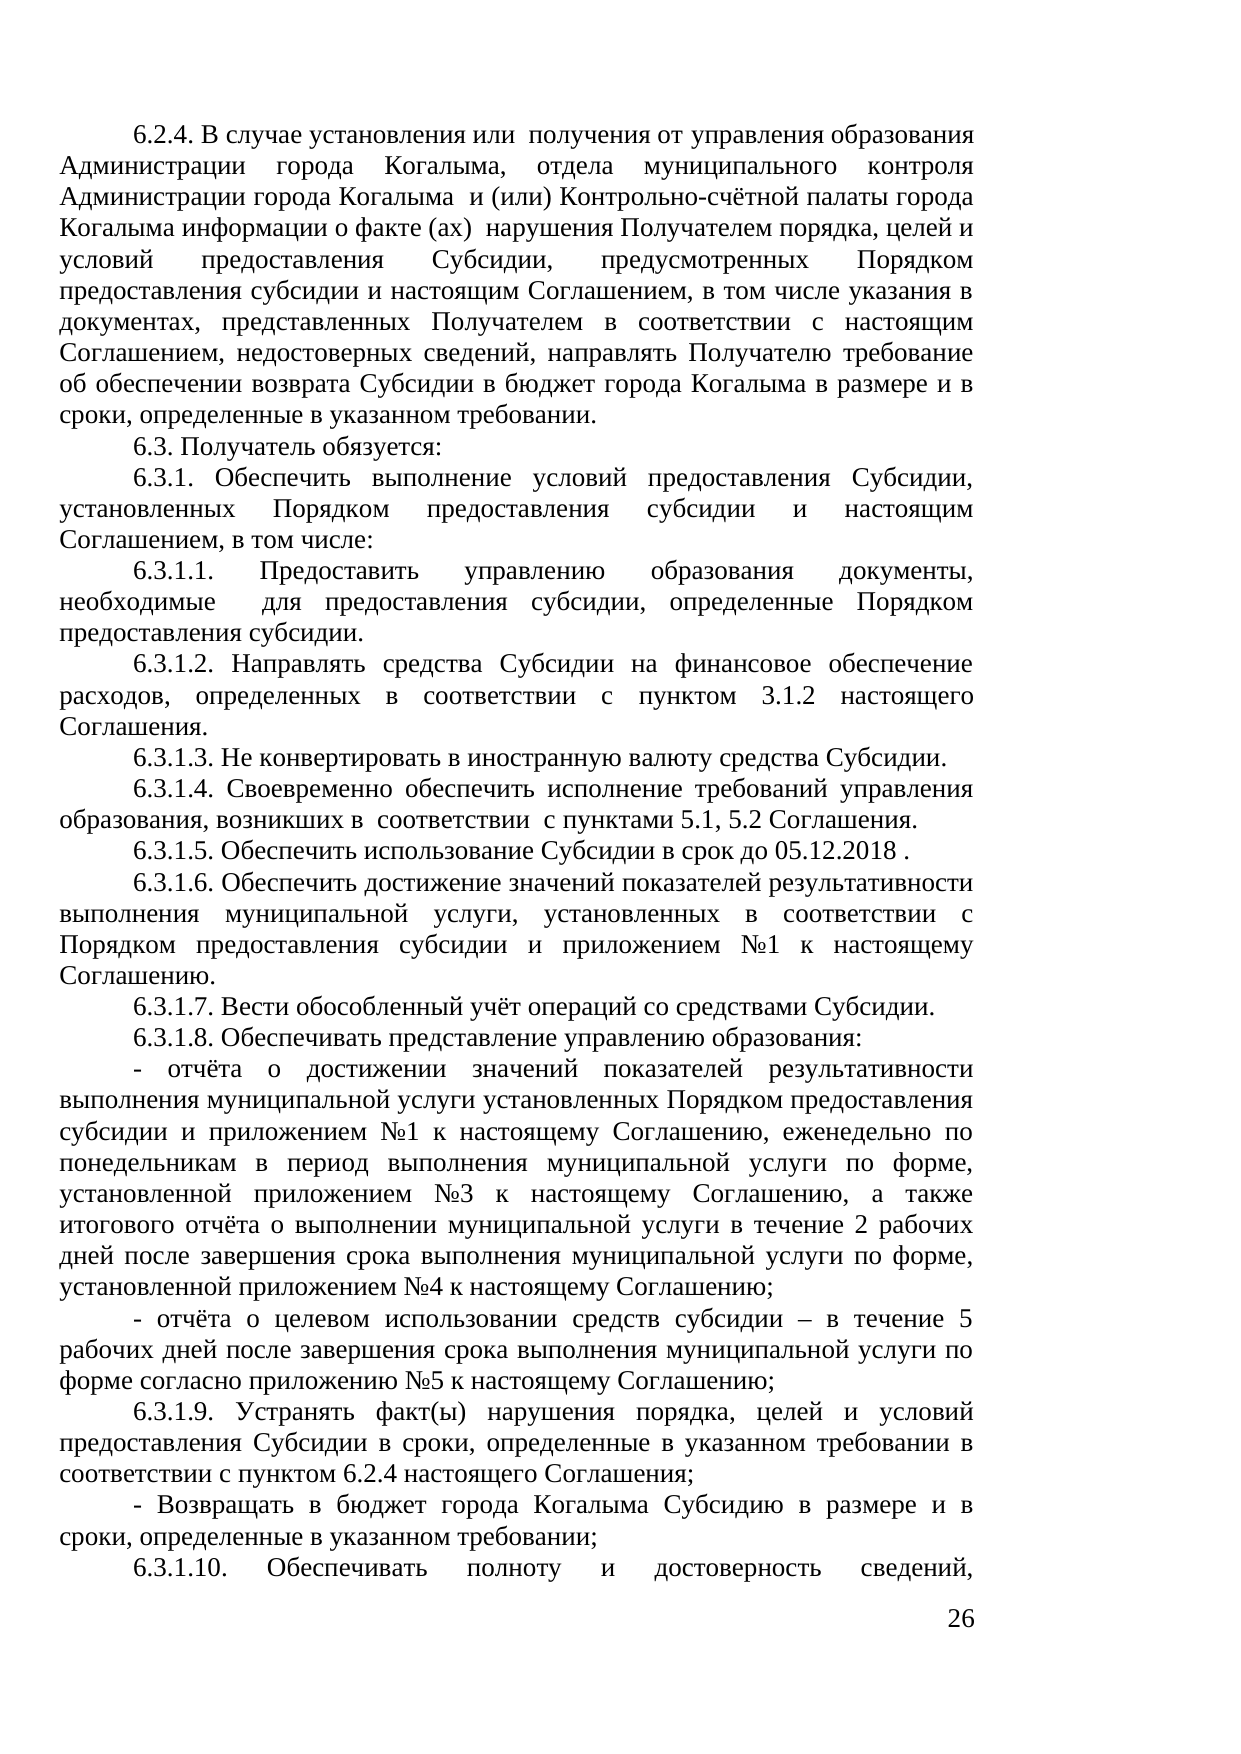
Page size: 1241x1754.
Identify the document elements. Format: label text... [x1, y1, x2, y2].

text - отчёта о целевом использовании средств субсидии – в течение 5 рабочих дней после завершения срока выполнения муниципальной услуги по форме согласно приложению №5 к настоящему Соглашению; [59, 1302, 974, 1395]
text 6.3.1.3. Не конвертировать в иностранную валюту средства Субсидии. [59, 741, 974, 772]
text - отчёта о достижении значений показателей результативности выполнения муниципальной услуги установленных Порядком предоставления субсидии и приложением №1 к настоящему Соглашению, еженедельно по понедельникам в период выполнения муниципальной услуги по форме, установленной приложением №3 к настоящему Соглашению, а также итогового отчёта о выполнении муниципальной услуги в течение 2 рабочих дней после завершения срока выполнения муниципальной услуги по форме, установленной приложением №4 к настоящему Соглашению; [59, 1052, 974, 1302]
text 6.3.1.10. Обеспечивать полноту и достоверность сведений, представляемых управлению образования в соответствии с настоящим Соглашением; [59, 1551, 974, 1582]
text 6.2.4. В случае установления или получения от управления образования Администрации города Когалыма, отдела муниципального контроля Администрации города Когалыма и (или) Контрольно-счётной палаты города Когалыма информации о факте (ах) нарушения Получателем порядка, целей и условий предоставления Субсидии, предусмотренных Порядком предоставления субсидии и настоящим Соглашением, в том числе указания в документах, представленных Получателем в соответствии с настоящим Соглашением, недостоверных сведений, направлять Получателю требование об обеспечении возврата Субсидии в бюджет города Когалыма в размере и в сроки, определенные в указанном требовании. [59, 118, 974, 429]
text 6.3.1.1. Предоставить управлению образования документы, необходимые для предоставления субсидии, определенные Порядком предоставления субсидии. [59, 554, 974, 648]
text 6.3. Получатель обязуется: [59, 429, 974, 461]
text 6.3.1.5. Обеспечить использование Субсидии в срок до 05.12.2018 . [59, 834, 974, 866]
text 6.3.1.6. Обеспечить достижение значений показателей результативности выполнения муниципальной услуги, установленных в соответствии с Порядком предоставления субсидии и приложением №1 к настоящему Соглашению. [59, 866, 974, 990]
text 6.3.1.2. Направлять средства Субсидии на финансовое обеспечение расходов, определенных в соответствии с пунктом 3.1.2 настоящего Соглашения. [59, 648, 974, 741]
text 6.3.1.9. Устранять факт(ы) нарушения порядка, целей и условий предоставления Субсидии в сроки, определенные в указанном требовании в соответствии с пунктом 6.2.4 настоящего Соглашения; [59, 1395, 974, 1488]
text 6.3.1.8. Обеспечивать представление управлению образования: [59, 1021, 974, 1052]
text 6.3.1. Обеспечить выполнение условий предоставления Субсидии, установленных Порядком предоставления субсидии и настоящим Соглашением, в том числе: [59, 461, 974, 554]
text 6.3.1.7. Вести обособленный учёт операций со средствами Субсидии. [59, 990, 974, 1021]
text 6.3.1.4. Своевременно обеспечить исполнение требований управления образования, возникших в соответствии с пунктами 5.1, 5.2 Соглашения. [59, 772, 974, 834]
text - Возвращать в бюджет города Когалыма Субсидию в размере и в сроки, определенные в указанном требовании; [59, 1488, 974, 1551]
